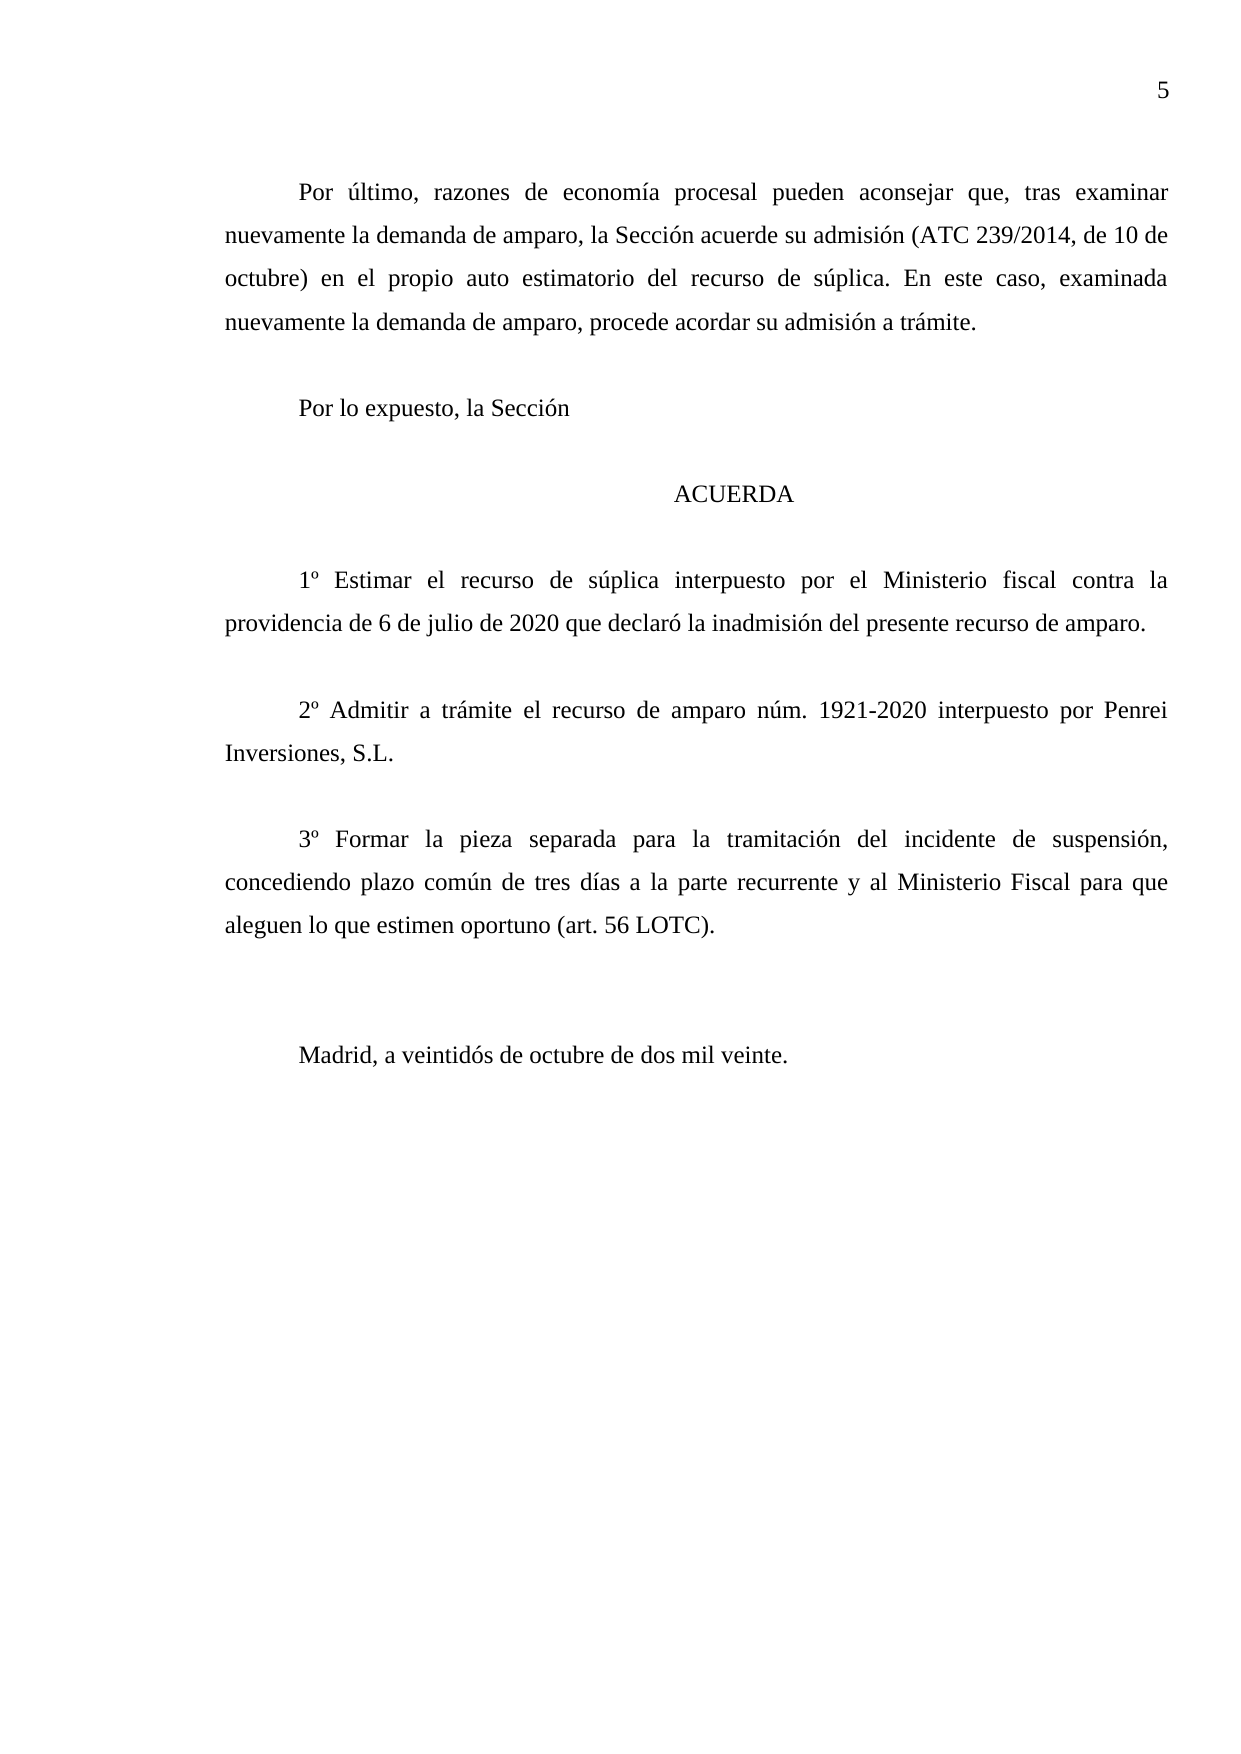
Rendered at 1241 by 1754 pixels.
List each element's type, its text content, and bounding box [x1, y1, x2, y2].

text Madrid, a veintidós de octubre de dos mil veinte. [224, 1040, 1169, 1068]
text Por último, razones de economía procesal pueden aconsejar que, tras examinar nuevamente la demanda de amparo, la Sección acuerde su admisión (ATC 239/2014, de 10 de octubre) en el propio auto estimatorio del recurso de súplica. En este caso, examinada nuevamente la demanda de amparo, procede acordar su admisión a trámite. [224, 177, 1169, 335]
text 1º Estimar el recurso de súplica interpuesto por el Ministerio fiscal contra la providencia de 6 de julio de 2020 que declaró la inadmisión del presente recurso de amparo. [224, 565, 1169, 637]
text 3º Formar la pieza separada para la tramitación del incidente de suspensión, concediendo plazo común de tres días a la parte recurrente y al Ministerio Fiscal para que aleguen lo que estimen oportuno (art. 56 LOTC). [224, 824, 1169, 939]
text Por lo expuesto, la Sección [224, 393, 1169, 422]
text 2º Admitir a trámite el recurso de amparo núm. 1921-2020 interpuesto por Penrei Inversiones, S.L. [224, 695, 1169, 767]
text ACUERDA [224, 479, 1169, 508]
